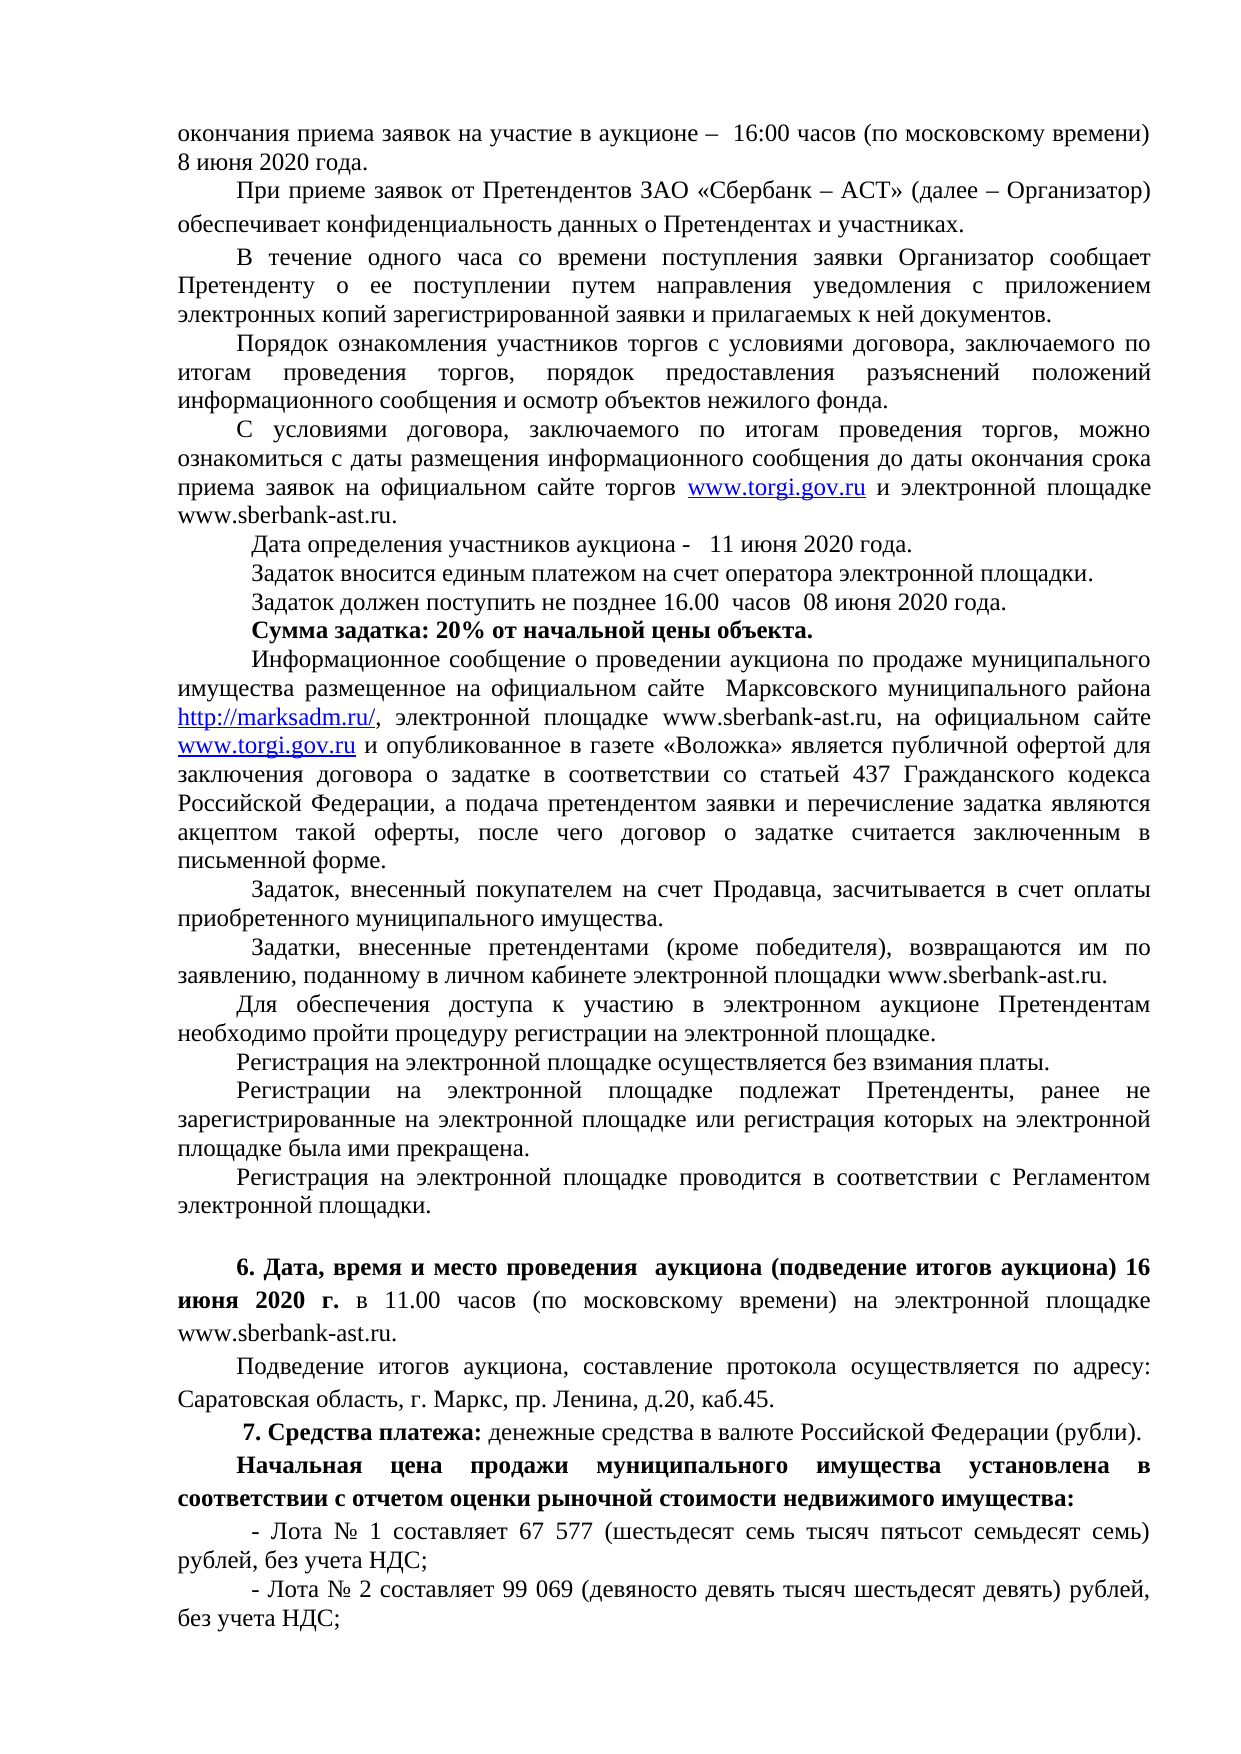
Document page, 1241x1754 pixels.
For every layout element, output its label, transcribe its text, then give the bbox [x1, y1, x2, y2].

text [177, 118, 1152, 176]
text Задаток вносится единым платежом на счет оператора электронной площадки. [177, 558, 1152, 587]
text Подведение итогов аукциона, составление протокола осуществляется по адресу: Саратовская область, г. Маркс, пр. Ленина, д.20, каб.45. [177, 1351, 1152, 1413]
text - Лота № 2 составляет 99 069 (девяносто девять тысяч шестьдесят девять) рублей, без учета НДС; [177, 1574, 1152, 1631]
text В течение одного часа со времени поступления заявки Организатор сообщает Претенденту о ее поступлении путем направления уведомления с приложением электронных копий зарегистрированной заявки и прилагаемых к ней документов. [177, 242, 1152, 328]
text 7. Средства платежа: денежные средства в валюте Российской Федерации (рубли). [177, 1417, 1152, 1446]
text Задатки, внесенные претендентами (кроме победителя), возвращаются им по заявлению, поданному в личном кабинете электронной площадки www.sberbank-ast.ru. [177, 932, 1152, 989]
text - Лота № 1 составляет 67 577 (шестьдесят семь тысяч пятьсот семьдесят семь) рублей, без учета НДС; [177, 1516, 1152, 1574]
text 6. Дата, время и место проведения аукциона (подведение итогов аукциона) 16 июня 2020 г. в 11.00 часов (по московскому времени) на электронной площадке www.sberbank-ast.ru. [177, 1252, 1152, 1347]
text Порядок ознакомления участников торгов с условиями договора, заключаемого по итогам проведения торгов, порядок предоставления разъяснений положений информационного сообщения и осмотр объектов нежилого фонда. [177, 328, 1152, 414]
text При приеме заявок от Претендентов ЗАО «Сбербанк – АСТ» (далее – Организатор) обеспечивает конфиденциальность данных о Претендентах и участниках. [177, 176, 1152, 237]
text Задаток, внесенный покупателем на счет Продавца, засчитывается в счет оплаты приобретенного муниципального имущества. [177, 874, 1152, 932]
text Для обеспечения доступа к участию в электронном аукционе Претендентам необходимо пройти процедуру регистрации на электронной площадке. [177, 989, 1152, 1047]
text Регистрации на электронной площадке подлежат Претенденты, ранее не зарегистрированные на электронной площадке или регистрация которых на электронной площадке была ими прекращена. [177, 1075, 1152, 1162]
text Дата определения участников аукциона - 11 июня 2020 года. [177, 529, 1152, 558]
text Задаток должен поступить не позднее 16.00 часов 08 июня 2020 года. [177, 587, 1152, 615]
text Сумма задатка: 20% от начальной цены объекта. [177, 615, 1152, 644]
text Регистрация на электронной площадке осуществляется без взимания платы. [177, 1047, 1152, 1075]
text Регистрация на электронной площадке проводится в соответствии с Регламентом электронной площадки. [177, 1162, 1152, 1219]
text Информационное сообщение о проведении аукциона по продаже муниципального имущества размещенное на официальном сайте Марксовского муниципального района http://marksadm.ru/, электронной площадке www.sberbank-ast.ru, на официальном сайте www.torgi.gov.ru и опубликованное в газете «Воложка» является публичной офертой для заключения договора о задатке в соответствии со статьей 437 Гражданского кодекса Российской Федерации, а подача претендентом заявки и перечисление задатка являются акцептом такой оферты, после чего договор о задатке считается заключенным в письменной форме. [177, 644, 1152, 874]
text С условиями договора, заключаемого по итогам проведения торгов, можно ознакомиться с даты размещения информационного сообщения до даты окончания срока приема заявок на официальном сайте торгов www.torgi.gov.ru и электронной площадке www.sberbank-ast.ru. [177, 414, 1152, 529]
text Начальная цена продажи муниципального имущества установлена в соответствии с отчетом оценки рыночной стоимости недвижимого имущества: [177, 1450, 1152, 1512]
